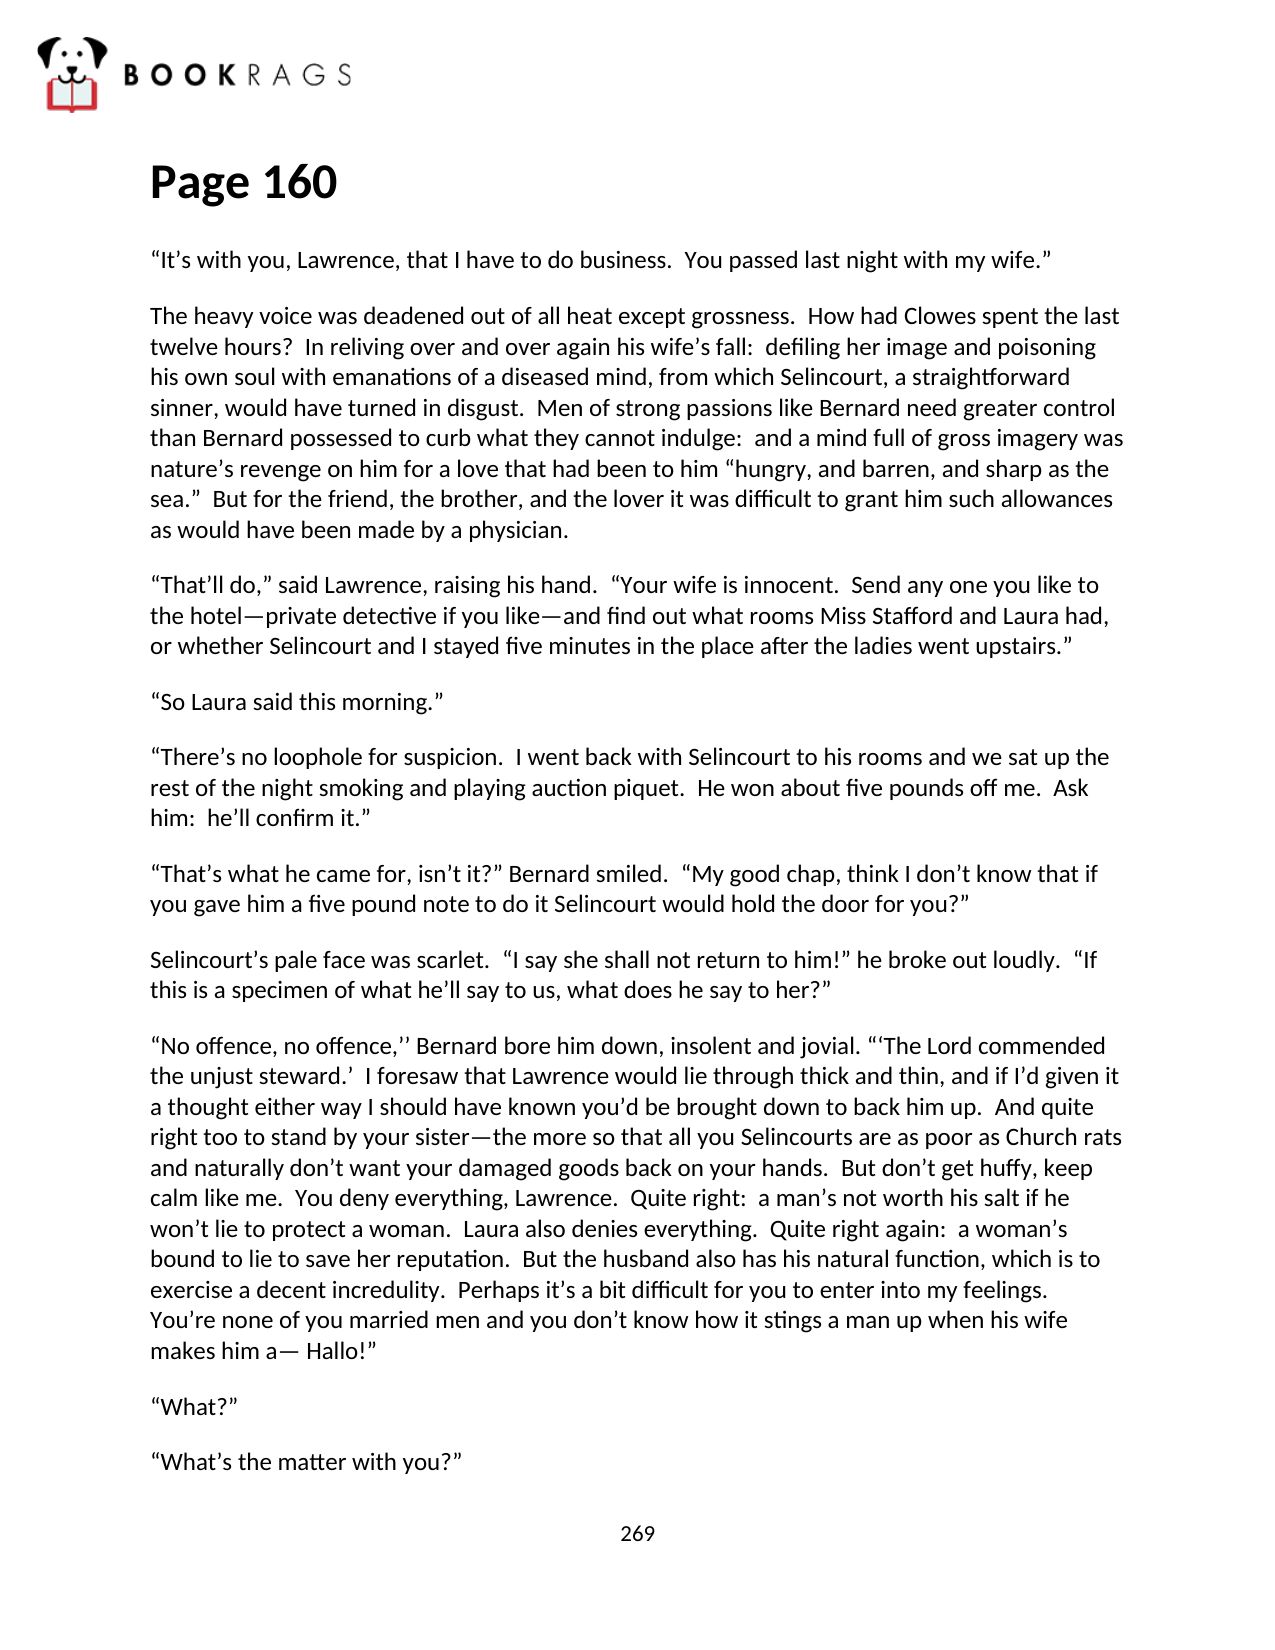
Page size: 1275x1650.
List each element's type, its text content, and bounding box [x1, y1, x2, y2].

text “What?” [150, 1391, 1125, 1421]
text Selincourt’s pale face was scarlet. “I say she shall not return to him!” he broke out loudly. “If this is a specimen of what he’ll say to us, what does he say to her?” [150, 944, 1125, 1005]
text The heavy voice was deadened out of all heat except grossness. How had Clowes spent the last twelve hours? In reliving over and over again his wife’s fall: defiling her image and poisoning his own soul with emanations of a diseased mind, from which Selincourt, a straightforward sinner, would have turned in disgust. Men of strong passions like Bernard need greater control than Bernard possessed to curb what they cannot indulge: and a mind full of gross imagery was nature’s revenge on him for a love that had been to him “hungry, and barren, and sharp as the sea.” But for the friend, the brother, and the lover it was difficult to grant him such allowances as would have been made by a physician. [150, 300, 1125, 544]
text “There’s no loophole for suspicion. I went back with Selincourt to his rooms and we sat up the rest of the night smoking and playing auction piquet. He won about five pounds off me. Ask him: he’ll confirm it.” [150, 741, 1125, 833]
text “That’s what he came for, isn’t it?” Bernard smiled. “My good chap, think I don’t know that if you gave him a five pound note to do it Selincourt would hold the door for you?” [150, 858, 1125, 919]
text Page 160 [150, 150, 1125, 211]
text “It’s with you, Lawrence, that I have to do business. You passed last night with my wife.” [150, 244, 1125, 275]
picture [37, 37, 351, 113]
text “What’s the matter with you?” [150, 1446, 1125, 1477]
text “No offence, no offence,’’ Bernard bore him down, insolent and jovial. “‘The Lord commended the unjust steward.’ I foresaw that Lawrence would lie through thick and thin, and if I’d given it a thought either way I should have known you’d be brought down to back him up. And quite right too to stand by your sister—­the more so that all you Selincourts are as poor as Church rats and naturally don’t want your damaged goods back on your hands. But don’t get huffy, keep calm like me. You deny everything, Lawrence. Quite right: a man’s not worth his salt if he won’t lie to protect a woman. Laura also denies everything. Quite right again: a woman’s bound to lie to save her reputation. But the husband also has his natural function, which is to exercise a decent incredulity. Perhaps it’s a bit difficult for you to enter into my feelings. You’re none of you married men and you don’t know how it stings a man up when his wife makes him a—­ Hallo!” [150, 1030, 1125, 1366]
text “So Laura said this morning.” [150, 686, 1125, 716]
text “That’ll do,” said Lawrence, raising his hand. “Your wife is innocent. Send any one you like to the hotel—­private detective if you like—­and find out what rooms Miss Stafford and Laura had, or whether Selincourt and I stayed five minutes in the place after the ladies went upstairs.” [150, 569, 1125, 661]
